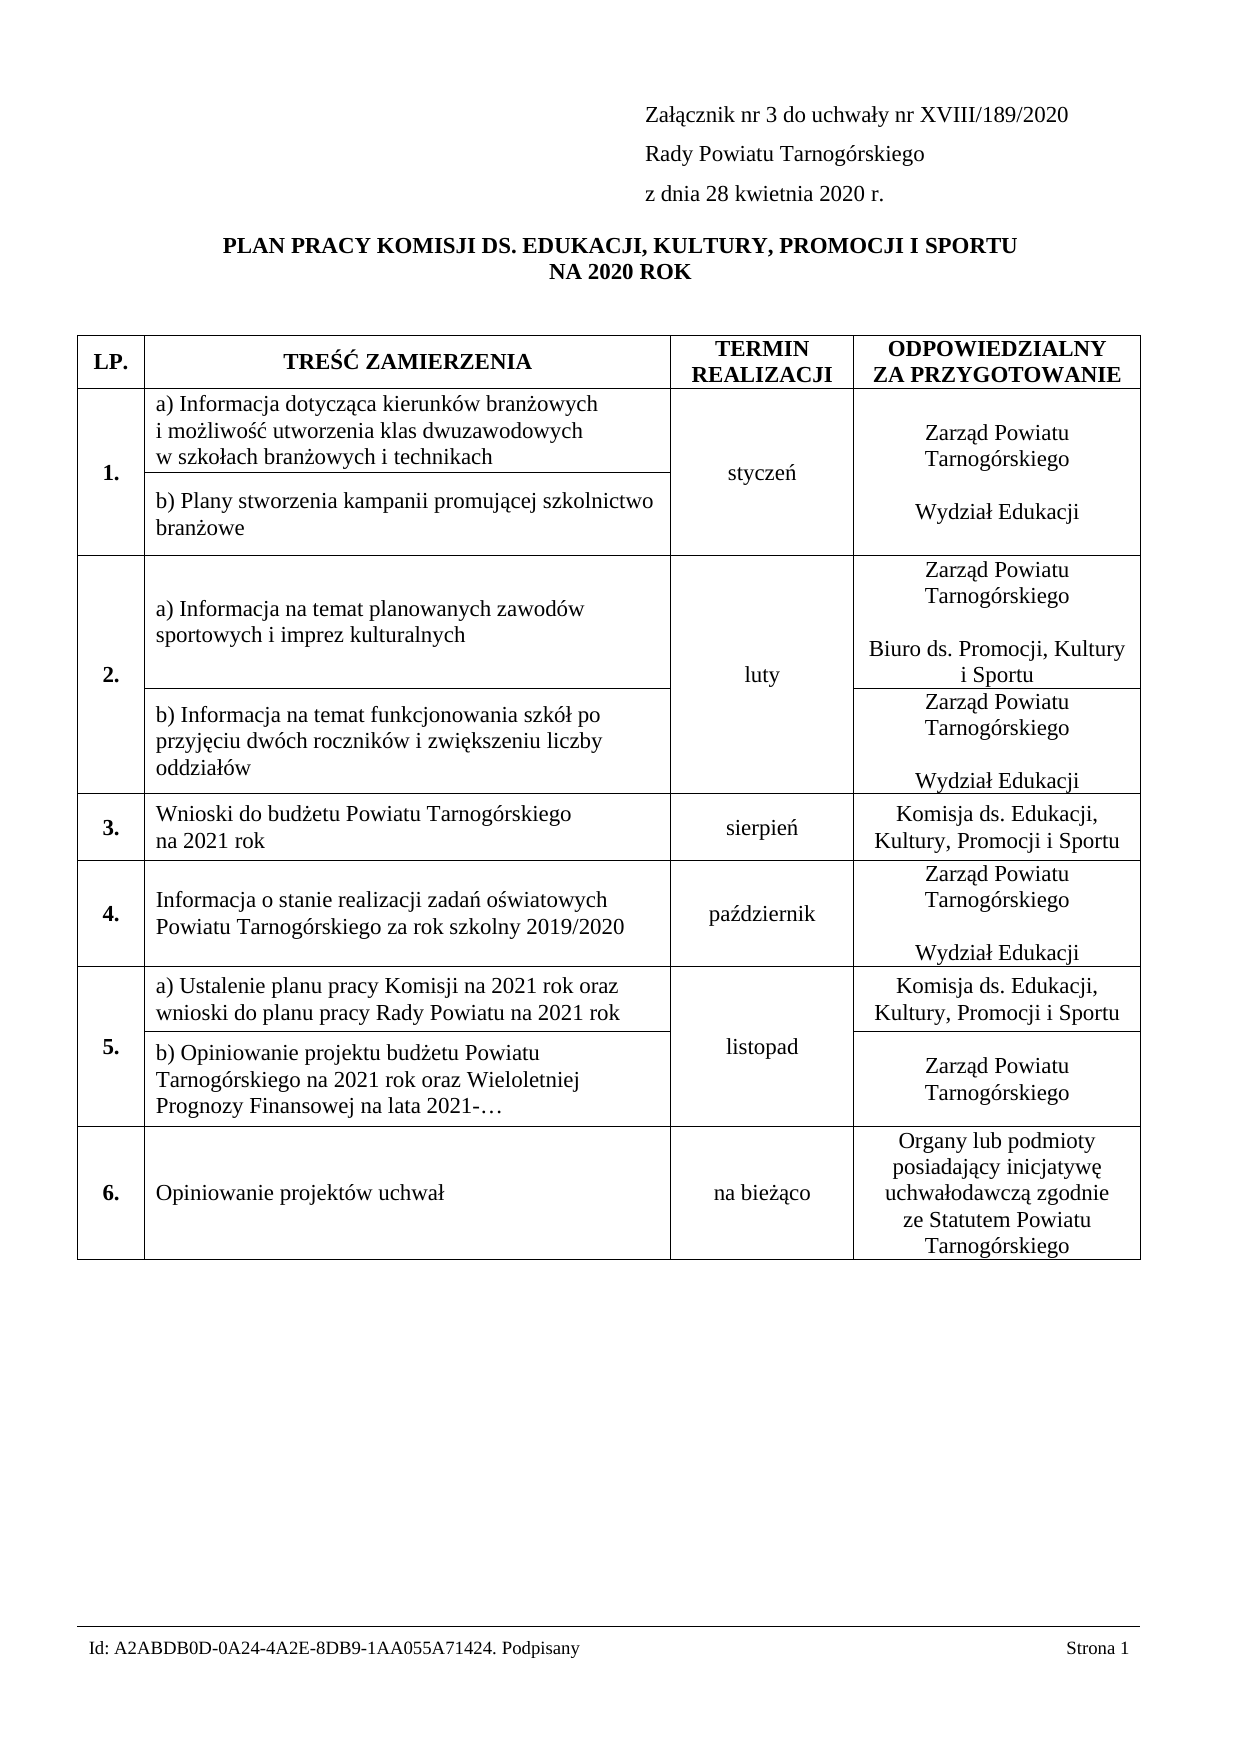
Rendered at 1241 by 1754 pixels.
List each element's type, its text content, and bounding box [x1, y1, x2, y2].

table_cell 4. [78, 861, 144, 966]
table_cell sierpień [671, 794, 853, 859]
table_cell styczeń [671, 389, 853, 555]
table_cell listopad [671, 967, 853, 1126]
table_cell Komisja ds. Edukacji, Kultury, Promocji i Sportu [854, 967, 1140, 1031]
table_cell Zarząd Powiatu Tarnogórskiego Wydział Edukacji [854, 389, 1140, 555]
text Załącznik nr 3 do uchwały nr XVIII/189/2020 Rady Powiatu Tarnogórskiego z dnia 28 kwietnia 2020 r. [645, 101, 1152, 206]
table_cell 5. [78, 967, 144, 1126]
table_cell luty [671, 556, 853, 793]
table_cell Komisja ds. Edukacji, Kultury, Promocji i Sportu [854, 794, 1140, 859]
table_cell październik [671, 861, 853, 966]
table_cell Zarząd Powiatu Tarnogórskiego Wydział Edukacji [854, 689, 1140, 793]
table_cell Zarząd Powiatu Tarnogórskiego Biuro ds. Promocji, Kultury i Sportu [854, 556, 1140, 687]
table_cell a) Ustalenie planu pracy Komisji na 2021 rok oraz wnioski do planu pracy Rady Powiatu na 2021 rok [145, 967, 670, 1031]
table_cell b) Opiniowanie projektu budżetu Powiatu Tarnogórskiego na 2021 rok oraz Wieloletniej Prognozy Finansowej na lata 2021-… [145, 1032, 670, 1126]
table_cell b) Informacja na temat funkcjonowania szkół po przyjęciu dwóch roczników i zwiększeniu liczby oddziałów [145, 689, 670, 793]
table_cell Wnioski do budżetu Powiatu Tarnogórskiego na 2021 rok [145, 794, 670, 859]
table_cell a) Informacja dotycząca kierunków branżowych i możliwość utworzenia klas dwuzawodowych w szkołach branżowych i technikach [145, 389, 670, 472]
table_cell na bieżąco [671, 1127, 853, 1258]
table_header TREŚĆ ZAMIERZENIA [145, 336, 670, 388]
table_header TERMIN REALIZACJI [671, 336, 853, 388]
table_cell b) Plany stworzenia kampanii promującej szkolnictwo branżowe [145, 473, 670, 555]
table_cell 2. [78, 556, 144, 793]
table_cell 3. [78, 794, 144, 859]
table_cell Organy lub podmioty posiadający inicjatywę uchwałodawczą zgodnie ze Statutem Powiatu Tarnogórskiego [854, 1127, 1140, 1258]
table_header ODPOWIEDZIALNY ZA PRZYGOTOWANIE [854, 336, 1140, 388]
table_header LP. [78, 336, 144, 388]
table_cell a) Informacja na temat planowanych zawodów sportowych i imprez kulturalnych [145, 556, 670, 687]
table_cell Opiniowanie projektów uchwał [145, 1127, 670, 1258]
table_cell 1. [78, 389, 144, 555]
text PLAN PRACY KOMISJI DS. EDUKACJI, KULTURY, PROMOCJI I SPORTU NA 2020 ROK [88, 232, 1152, 285]
table_cell Informacja o stanie realizacji zadań oświatowych Powiatu Tarnogórskiego za rok szkolny 2019/2020 [145, 861, 670, 966]
table_cell Zarząd Powiatu Tarnogórskiego Wydział Edukacji [854, 861, 1140, 966]
table_cell Zarząd Powiatu Tarnogórskiego [854, 1032, 1140, 1126]
table_cell 6. [78, 1127, 144, 1258]
